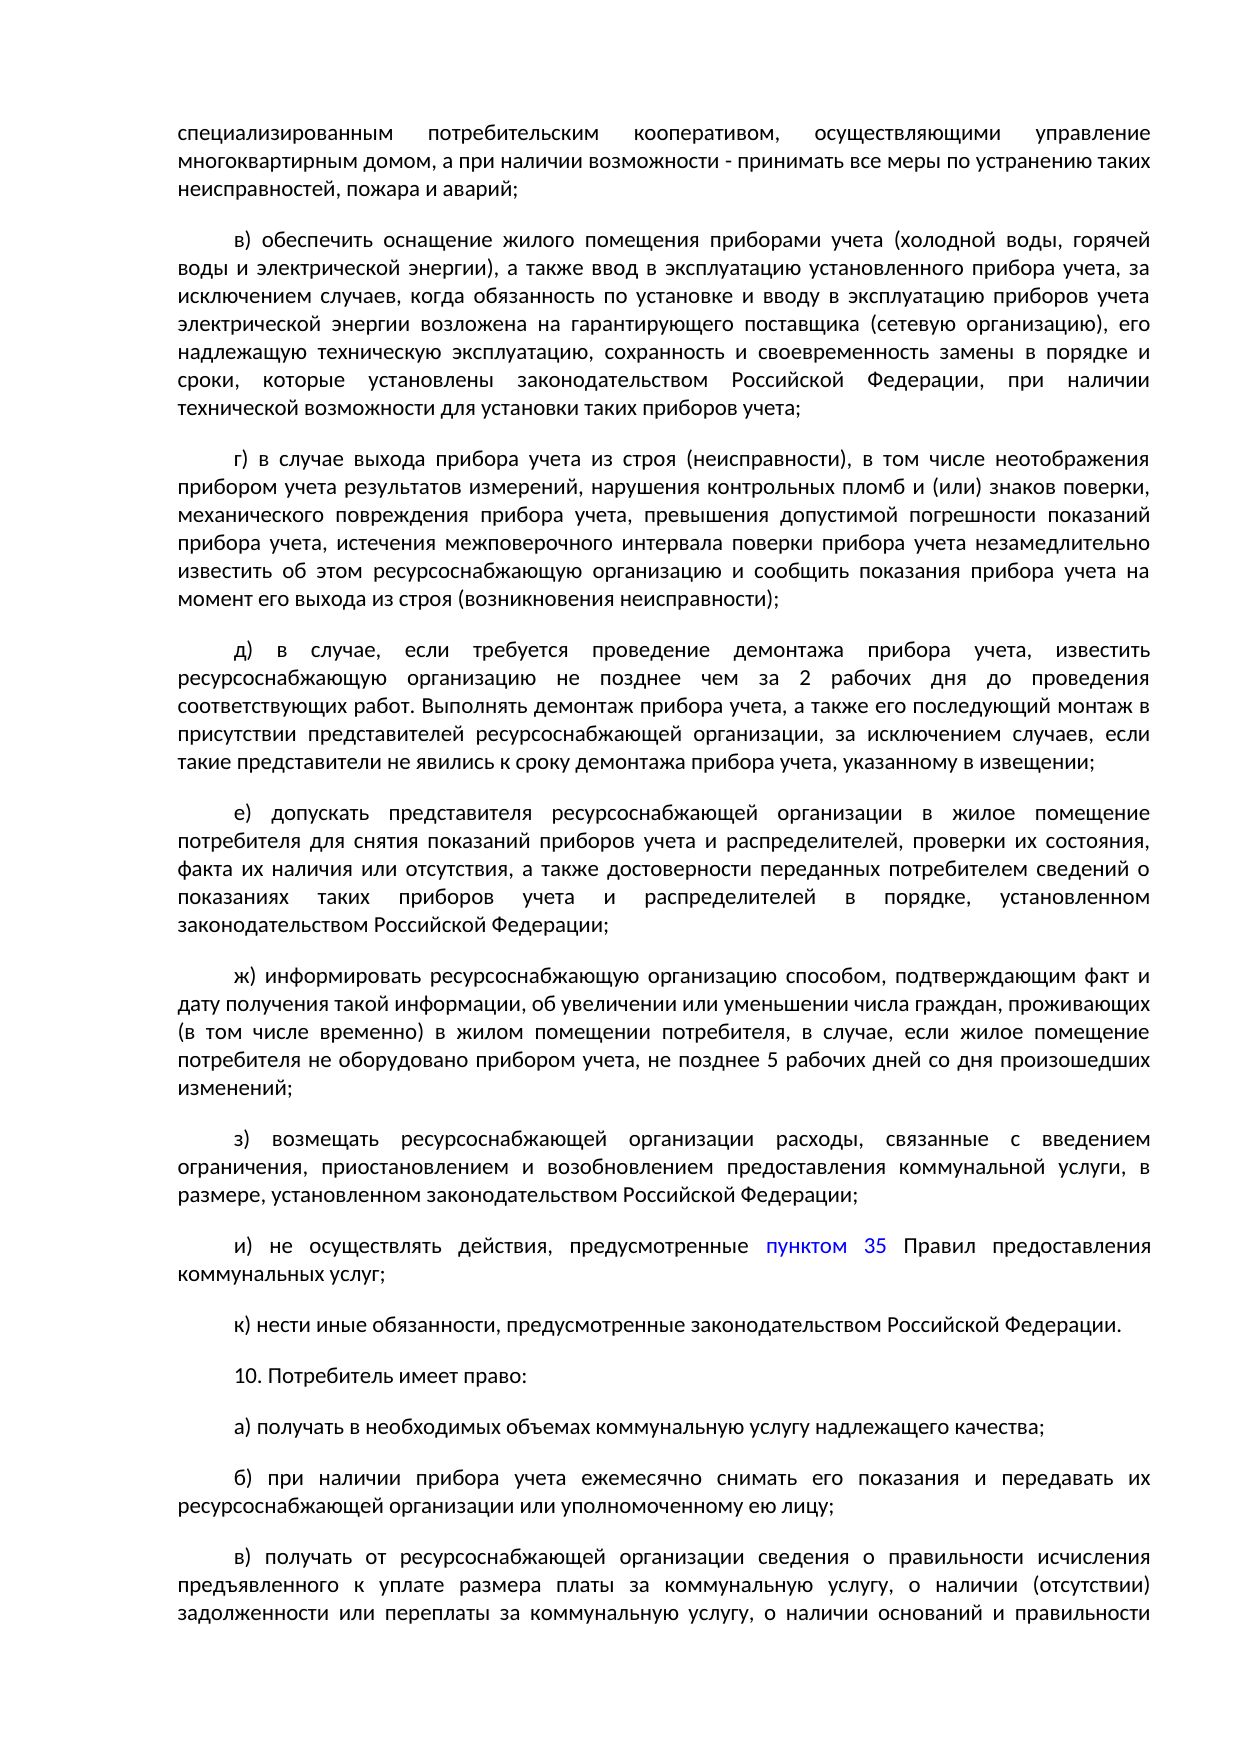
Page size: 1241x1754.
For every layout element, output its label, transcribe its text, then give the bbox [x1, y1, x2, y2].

text а) получать в необходимых объемах коммунальную услугу надлежащего качества; [177, 1412, 1152, 1440]
text б) при наличии прибора учета ежемесячно снимать его показания и передавать их ресурсоснабжающей организации или уполномоченному ею лицу; [177, 1463, 1152, 1519]
text г) в случае выхода прибора учета из строя (неисправности), в том числе неотображения прибором учета результатов измерений, нарушения контрольных пломб и (или) знаков поверки, механического повреждения прибора учета, превышения допустимой погрешности показаний прибора учета, истечения межповерочного интервала поверки прибора учета незамедлительно известить об этом ресурсоснабжающую организацию и сообщить показания прибора учета на момент его выхода из строя (возникновения неисправности); [177, 444, 1152, 612]
text з) возмещать ресурсоснабжающей организации расходы, связанные с введением ограничения, приостановлением и возобновлением предоставления коммунальной услуги, в размере, установленном законодательством Российской Федерации; [177, 1124, 1152, 1208]
text е) допускать представителя ресурсоснабжающей организации в жилое помещение потребителя для снятия показаний приборов учета и распределителей, проверки их состояния, факта их наличия или отсутствия, а также достоверности переданных потребителем сведений о показаниях таких приборов учета и распределителей в порядке, установленном законодательством Российской Федерации; [177, 798, 1152, 938]
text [177, 118, 1152, 202]
text к) нести иные обязанности, предусмотренные законодательством Российской Федерации. [177, 1310, 1152, 1338]
text ж) информировать ресурсоснабжающую организацию способом, подтверждающим факт и дату получения такой информации, об увеличении или уменьшении числа граждан, проживающих (в том числе временно) в жилом помещении потребителя, в случае, если жилое помещение потребителя не оборудовано прибором учета, не позднее 5 рабочих дней со дня произошедших изменений; [177, 961, 1152, 1101]
text 10. Потребитель имеет право: [177, 1361, 1152, 1389]
text в) обеспечить оснащение жилого помещения приборами учета (холодной воды, горячей воды и электрической энергии), а также ввод в эксплуатацию установленного прибора учета, за исключением случаев, когда обязанность по установке и вводу в эксплуатацию приборов учета электрической энергии возложена на гарантирующего поставщика (сетевую организацию), его надлежащую техническую эксплуатацию, сохранность и своевременность замены в порядке и сроки, которые установлены законодательством Российской Федерации, при наличии технической возможности для установки таких приборов учета; [177, 225, 1152, 421]
text д) в случае, если требуется проведение демонтажа прибора учета, известить ресурсоснабжающую организацию не позднее чем за 2 рабочих дня до проведения соответствующих работ. Выполнять демонтаж прибора учета, а также его последующий монтаж в присутствии представителей ресурсоснабжающей организации, за исключением случаев, если такие представители не явились к сроку демонтажа прибора учета, указанному в извещении; [177, 635, 1152, 775]
text и) не осуществлять действия, предусмотренные пунктом 35 Правил предоставления коммунальных услуг; [177, 1231, 1152, 1287]
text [177, 1542, 1152, 1626]
